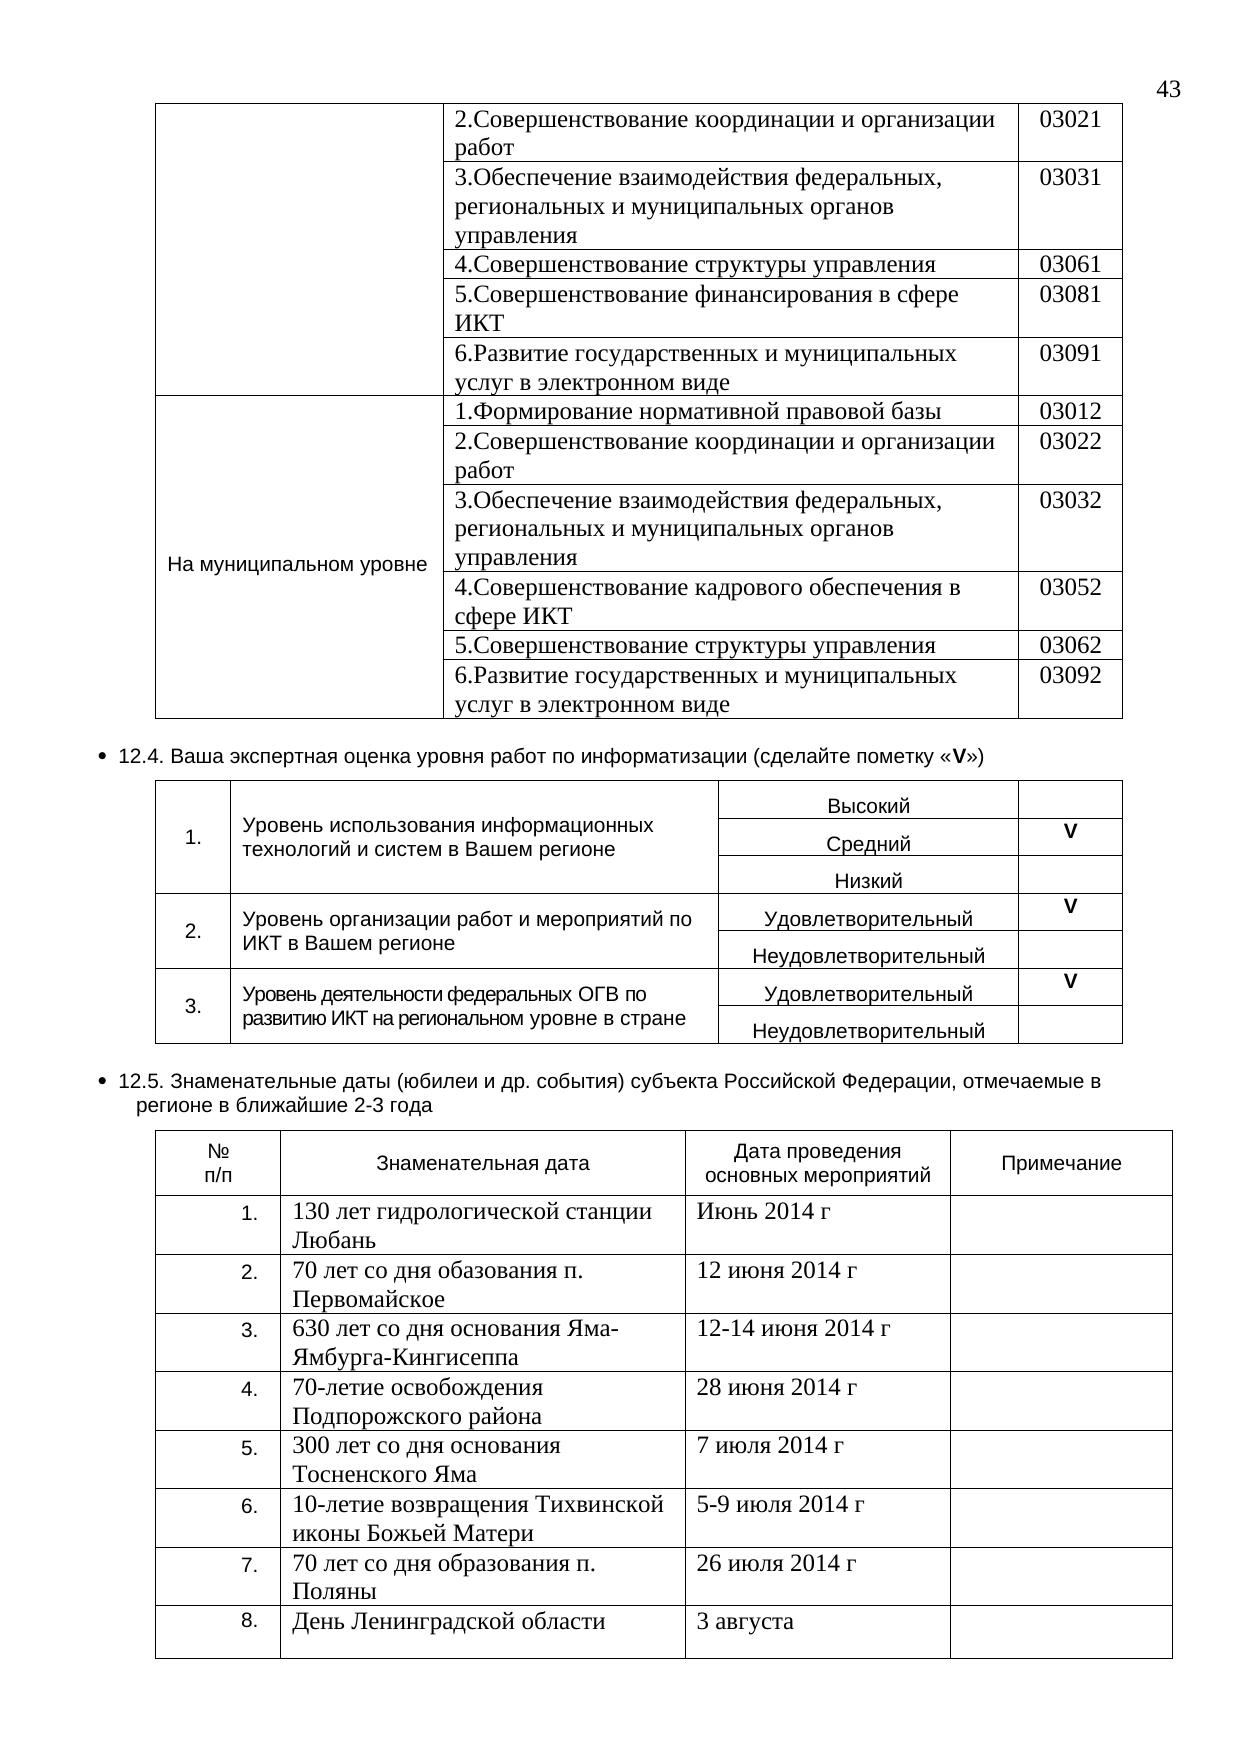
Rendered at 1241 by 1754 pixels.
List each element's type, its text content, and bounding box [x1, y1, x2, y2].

table_cell [951, 1196, 1172, 1254]
table_cell 7 июля 2014 г [686, 1431, 950, 1488]
table_cell [156, 1372, 280, 1429]
table_cell Июнь 2014 г [686, 1196, 950, 1254]
table_cell V [1019, 894, 1122, 930]
table_cell 03032 [1019, 485, 1122, 571]
table_cell [156, 1431, 280, 1488]
table_cell [156, 1548, 280, 1605]
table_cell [156, 104, 443, 395]
table_cell [951, 1314, 1172, 1371]
table_cell 3. [156, 969, 230, 1043]
table_cell [156, 1489, 280, 1547]
table_header 1. [156, 781, 230, 893]
table_cell 03062 [1019, 631, 1122, 659]
table_cell 6.Развитие государственных и муниципальных услуг в электронном виде [444, 660, 1018, 718]
table_cell [156, 1196, 280, 1254]
table_cell [1019, 931, 1122, 968]
table_cell V [1019, 819, 1122, 855]
table_cell 03031 [1019, 162, 1122, 248]
table_cell 03091 [1019, 338, 1122, 395]
table_cell Средний [719, 819, 1018, 855]
table_cell Неудовлетворительный [719, 931, 1018, 968]
table_cell 4.Совершенствование структуры управления [444, 250, 1018, 278]
table_header № п/п [156, 1131, 280, 1195]
table_header Дата проведения основных мероприятий [686, 1131, 950, 1195]
table_cell 5.Совершенствование структуры управления [444, 631, 1018, 659]
table_cell [951, 1431, 1172, 1488]
table_cell 70-летие освобождения Подпорожского района [281, 1372, 685, 1429]
table_cell 630 лет со дня основания Яма-Ямбурга-Кингисеппа [281, 1314, 685, 1371]
table_cell 2.Совершенствование координации и организации работ [444, 426, 1018, 484]
table_cell 03061 [1019, 250, 1122, 278]
table_cell [951, 1372, 1172, 1429]
table_header [1019, 781, 1122, 818]
table_cell 03012 [1019, 396, 1122, 425]
table_cell 2.Совершенствование координации и организации работ [444, 104, 1018, 161]
table_cell 03092 [1019, 660, 1122, 718]
table_cell [951, 1255, 1172, 1312]
table_header Уровень использования информационных технологий и систем в Вашем регионе [231, 781, 718, 893]
table_cell Низкий [719, 856, 1018, 893]
table_cell 28 июня 2014 г [686, 1372, 950, 1429]
table_cell 03052 [1019, 572, 1122, 629]
table_cell 1.Формирование нормативной правовой базы [444, 396, 1018, 425]
table_header Высокий [719, 781, 1018, 818]
table_cell 4.Совершенствование кадрового обеспечения в сфере ИКТ [444, 572, 1018, 629]
table_cell 300 лет со дня основания Тосненского Яма [281, 1431, 685, 1488]
table_cell V [1019, 969, 1122, 1005]
table_cell [156, 1606, 280, 1658]
table_cell Неудовлетворительный [719, 1006, 1018, 1043]
table_cell [156, 1314, 280, 1371]
table_cell 10-летие возвращения Тихвинской иконы Божьей Матери [281, 1489, 685, 1547]
table_cell На муниципальном уровне [156, 396, 443, 718]
table_cell 03081 [1019, 279, 1122, 337]
table_cell 12 июня 2014 г [686, 1255, 950, 1312]
table_cell 3.Обеспечение взаимодействия федеральных, региональных и муниципальных органов управления [444, 162, 1018, 248]
table_cell 70 лет со дня обазования п. Первомайское [281, 1255, 685, 1312]
table_cell [156, 1255, 280, 1312]
table_cell 12-14 июня 2014 г [686, 1314, 950, 1371]
table_cell 03022 [1019, 426, 1122, 484]
table_cell Уровень организации работ и мероприятий по ИКТ в Вашем регионе [231, 894, 718, 968]
list 12.4. Ваша экспертная оценка уровня работ по информатизации (сделайте пометку «V») [99, 744, 1181, 768]
table_cell Удовлетворительный [719, 969, 1018, 1005]
table_cell 3 августа [686, 1606, 950, 1658]
table_cell [951, 1489, 1172, 1547]
table_cell 03021 [1019, 104, 1122, 161]
table_cell Удовлетворительный [719, 894, 1018, 930]
table_header Примечание [951, 1131, 1172, 1195]
table_cell [951, 1548, 1172, 1605]
table_cell [1019, 856, 1122, 893]
table_cell Уровень деятельности федеральных ОГВ по развитию ИКТ на региональном уровне в стране [231, 969, 718, 1043]
table_cell 3.Обеспечение взаимодействия федеральных, региональных и муниципальных органов управления [444, 485, 1018, 571]
table_cell 6.Развитие государственных и муниципальных услуг в электронном виде [444, 338, 1018, 395]
table_cell 2. [156, 894, 230, 968]
table_cell 5-9 июля 2014 г [686, 1489, 950, 1547]
table_header Знаменательная дата [281, 1131, 685, 1195]
table_cell 130 лет гидрологической станции Любань [281, 1196, 685, 1254]
table_cell 70 лет со дня образования п. Поляны [281, 1548, 685, 1605]
table_cell День Ленинградской области [281, 1606, 685, 1658]
table_cell [1019, 1006, 1122, 1043]
table_cell [951, 1606, 1172, 1658]
table_cell 26 июля 2014 г [686, 1548, 950, 1605]
list 12.5. Знаменательные даты (юбилеи и др. события) субъекта Российской Федерации, отмечаемые в регионе в ближайшие 2-3 года [99, 1069, 1181, 1117]
table_cell 5.Совершенствование финансирования в сфере ИКТ [444, 279, 1018, 337]
